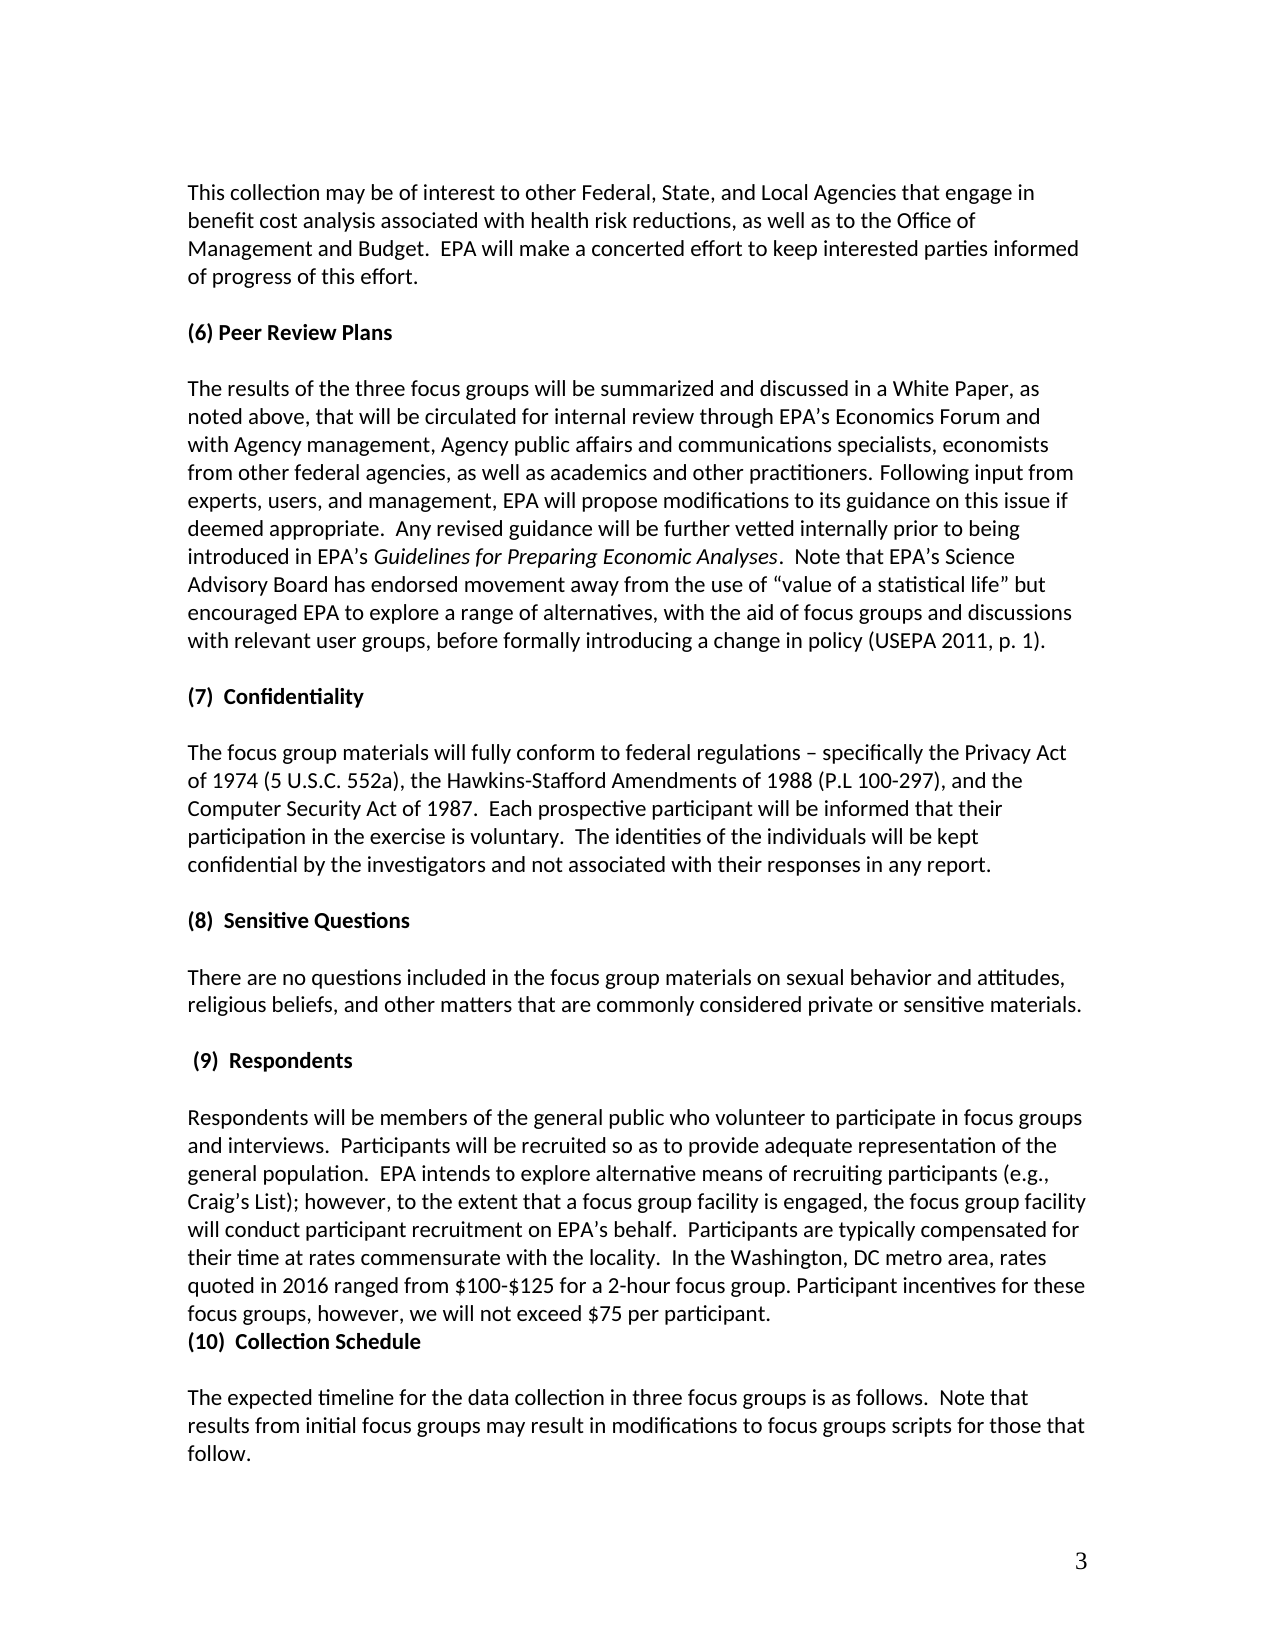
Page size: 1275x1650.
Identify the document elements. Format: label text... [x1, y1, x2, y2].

text The results of the three focus groups will be summarized and discussed in a White Paper, as noted above, that will be circulated for internal review through EPA’s Economics Forum and with Agency management, Agency public affairs and communications specialists, economists from other federal agencies, as well as academics and other practitioners. Following input from experts, users, and management, EPA will propose modifications to its guidance on this issue if deemed appropriate. Any revised guidance will be further vetted internally prior to being introduced in EPA’s Guidelines for Preparing Economic Analyses. Note that EPA’s Science Advisory Board has endorsed movement away from the use of “value of a statistical life” but encouraged EPA to explore a range of alternatives, with the aid of focus groups and discussions with relevant user groups, before formally introducing a change in policy (USEPA 2011, p. 1). [187, 374, 1087, 654]
text (7) Confidentiality [187, 682, 1087, 710]
text (9) Respondents [187, 1047, 1087, 1075]
text Respondents will be members of the general public who volunteer to participate in focus groups and interviews. Participants will be recruited so as to provide adequate representation of the general population. EPA intends to explore alternative means of recruiting participants (e.g., Craig’s List); however, to the extent that a focus group facility is engaged, the focus group facility will conduct participant recruitment on EPA’s behalf. Participants are typically compensated for their time at rates commensurate with the locality. In the Washington, DC metro area, rates quoted in 2016 ranged from $100-$125 for a 2-hour focus group. Participant incentives for these focus groups, however, we will not exceed $75 per participant. [187, 1103, 1087, 1327]
text (10) Collection Schedule [187, 1327, 1087, 1355]
text The focus group materials will fully conform to federal regulations – specifically the Privacy Act of 1974 (5 U.S.C. 552a), the Hawkins-Stafford Amendments of 1988 (P.L 100-297), and the Computer Security Act of 1987. Each prospective participant will be informed that their participation in the exercise is voluntary. The identities of the individuals will be kept confidential by the investigators and not associated with their responses in any report. [187, 738, 1087, 878]
text (8) Sensitive Questions [187, 907, 1087, 934]
text The expected timeline for the data collection in three focus groups is as follows. Note that results from initial focus groups may result in modifications to focus groups scripts for those that follow. [187, 1383, 1087, 1467]
text There are no questions included in the focus group materials on sexual behavior and attitudes, religious beliefs, and other matters that are commonly considered private or sensitive materials. [187, 963, 1087, 1019]
text This collection may be of interest to other Federal, State, and Local Agencies that engage in benefit cost analysis associated with health risk reductions, as well as to the Office of Management and Budget. EPA will make a concerted effort to keep interested parties informed of progress of this effort. [187, 178, 1087, 290]
text (6) Peer Review Plans [187, 318, 1087, 346]
